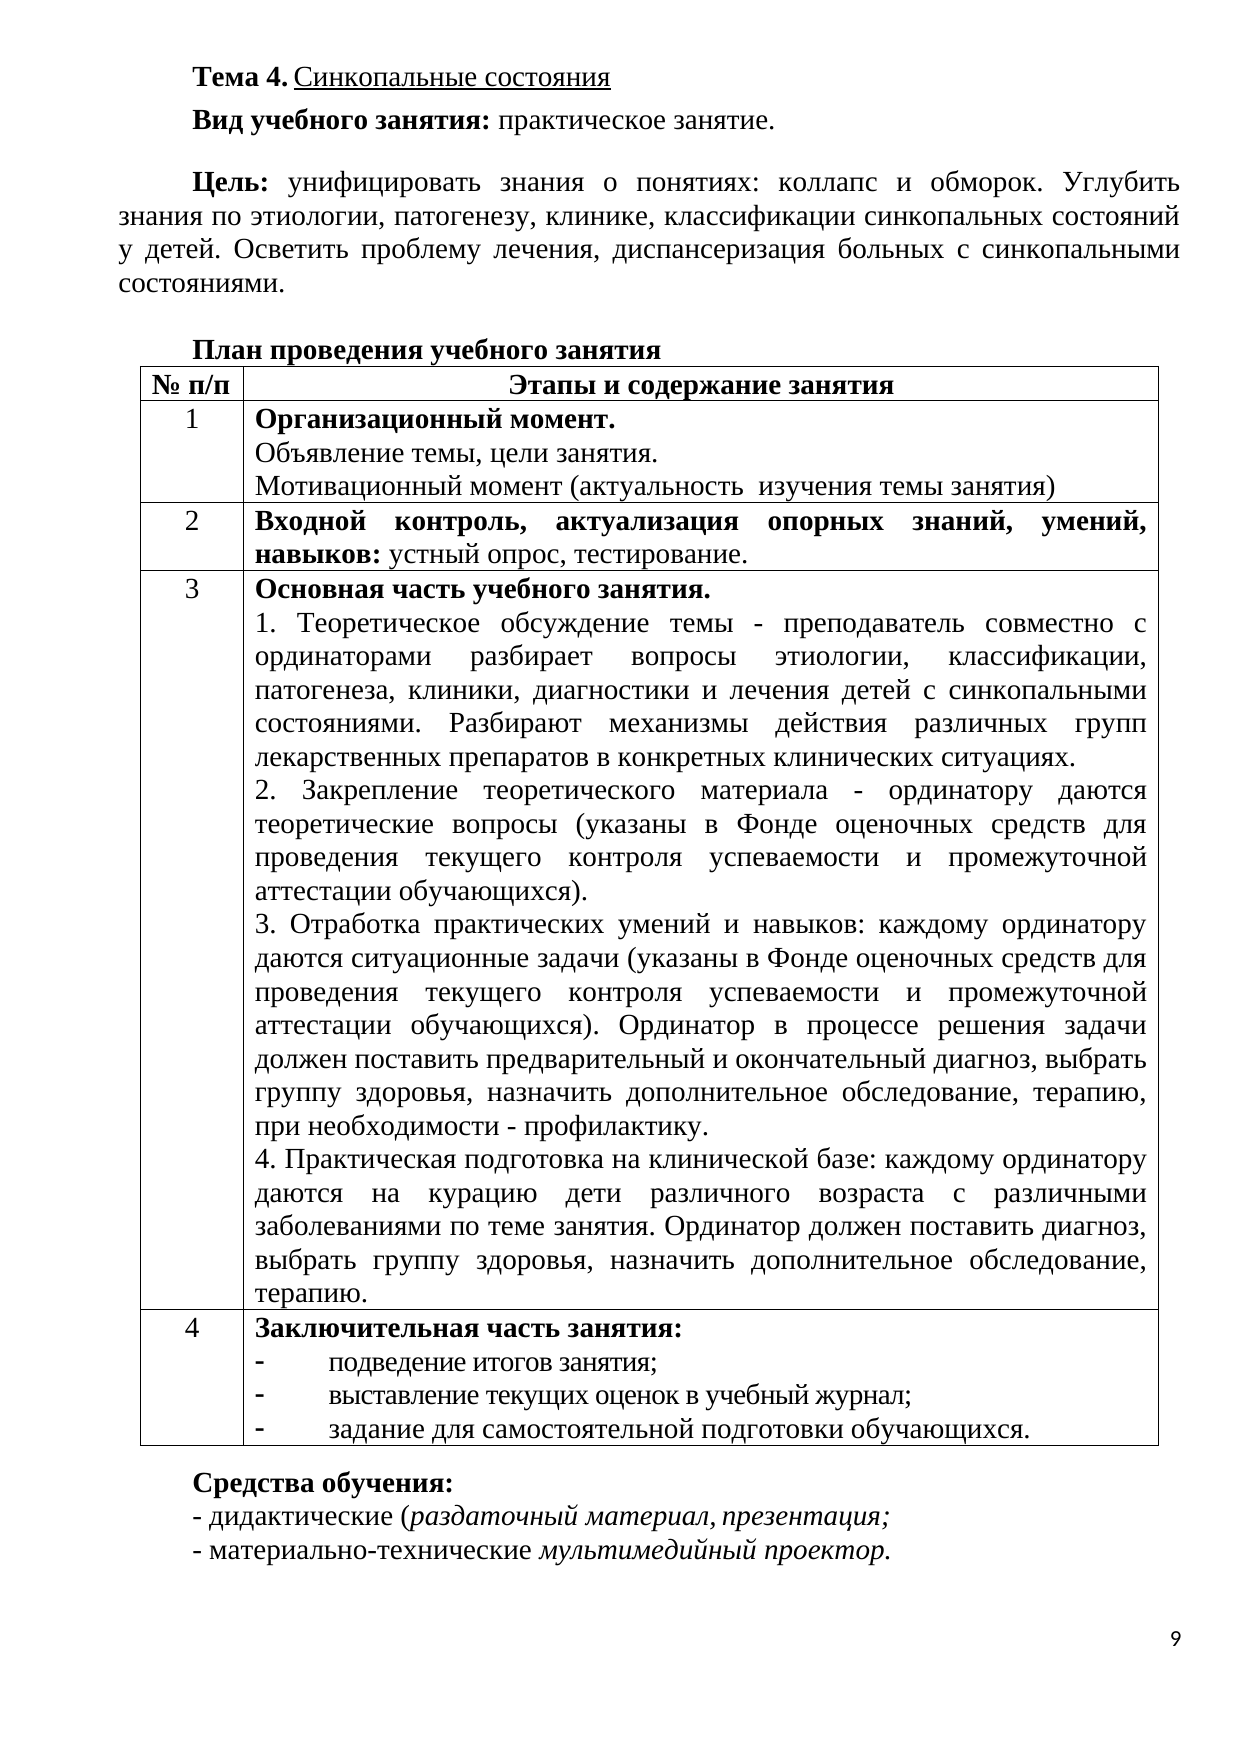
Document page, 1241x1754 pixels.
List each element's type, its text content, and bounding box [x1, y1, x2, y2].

table_cell Организационный момент. Объявление темы, цели занятия. Мотивационный момент (актуальность изучения темы занятия) [244, 401, 1158, 502]
table_cell 1 [141, 401, 243, 502]
text Тема 4. Синкопальные состояния [118, 59, 1181, 93]
text - материально-технические мультимедийный проектор. [118, 1532, 1181, 1565]
text - дидактические (раздаточный материал, презентация; [118, 1498, 1181, 1532]
table_header Этапы и содержание занятия [244, 367, 1158, 400]
table_cell Входной контроль, актуализация опорных знаний, умений, навыков: устный опрос, тестирование. [244, 503, 1158, 570]
text Цель: унифицировать знания о понятиях: коллапс и обморок. Углубить знания по этиологии, патогенезу, клинике, классификации синкопальных состояний у детей. Осветить проблему лечения, диспансеризация больных с синкопальными состояниями. [118, 164, 1181, 299]
table_cell 4 [141, 1310, 243, 1444]
text Средства обучения: [118, 1465, 1181, 1498]
table_cell Заключительная часть занятия: подведение итогов занятия; выставление текущих оценок в учебный журнал; задание для самостоятельной подготовки обучающихся. [244, 1310, 1158, 1444]
table_header № п/п [141, 367, 243, 400]
text План проведения учебного занятия [118, 332, 1181, 366]
table_cell 3 [141, 571, 243, 1309]
table_cell 2 [141, 503, 243, 570]
table_cell Основная часть учебного занятия. 1. Теоретическое обсуждение темы - преподаватель совместно с ординаторами разбирает вопросы этиологии, классификации, патогенеза, клиники, диагностики и лечения детей с синкопальными состояниями. Разбирают механизмы действия различных групп лекарственных препаратов в конкретных клинических ситуациях. 2. Закрепление теоретического материала - ординатору даются теоретические вопросы (указаны в Фонде оценочных средств для проведения текущего контроля успеваемости и промежуточной аттестации обучающихся). 3. Отработка практических умений и навыков: каждому ординатору даются ситуационные задачи (указаны в Фонде оценочных средств для проведения текущего контроля успеваемости и промежуточной аттестации обучающихся). Ординатор в процессе решения задачи должен поставить предварительный и окончательный диагноз, выбрать группу здоровья, назначить дополнительное обследование, терапию, при необходимости - профилактику. 4. Практическая подготовка на клинической базе: каждому ординатору даются на курацию дети различного возраста с различными заболеваниями по теме занятия. Ординатор должен поставить диагноз, выбрать группу здоровья, назначить дополнительное обследование, терапию. [244, 571, 1158, 1309]
text Вид учебного занятия: практическое занятие. [118, 102, 1181, 136]
